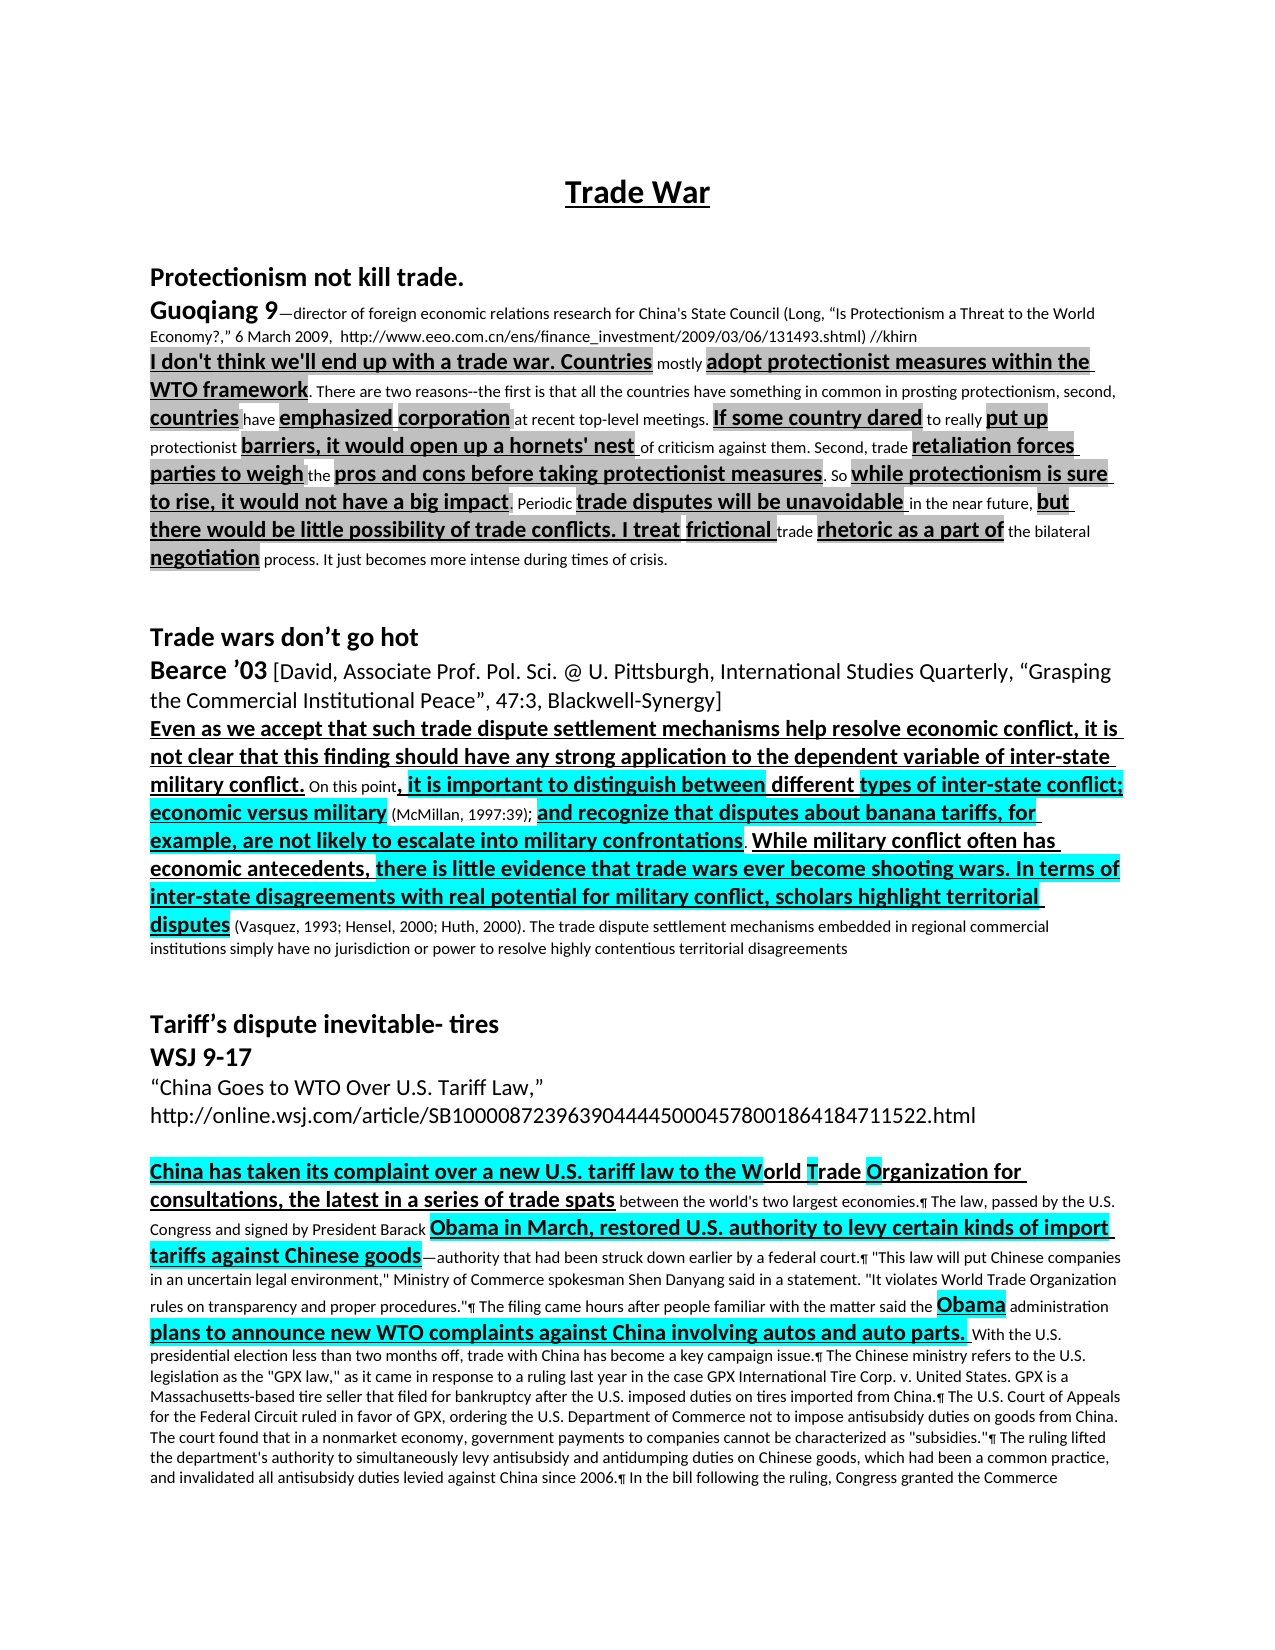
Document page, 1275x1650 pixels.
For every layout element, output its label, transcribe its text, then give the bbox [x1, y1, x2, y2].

text Trade wars don’t go hot [150, 620, 1125, 653]
text WSJ 9-17 [150, 1040, 1125, 1073]
text Protectionism not kill trade. [150, 260, 1125, 293]
text I don't think we'll end up with a trade war. Countries mostly adopt protectionist measures within the WTO framework. There are two reasons--the first is that all the countries have something in common in prosting protectionism, second, countries have emphasized corporation at recent top-level meetings. If some country dared to really put up protectionist barriers, it would open up a hornets' nest of criticism against them. Second, trade retaliation forces parties to weigh the pros and cons before taking protectionist measures. So while protectionism is sure to rise, it would not have a big impact. Periodic trade disputes will be unavoidable in the near future, but there would be little possibility of trade conflicts. I treat frictional trade rhetoric as a part of the bilateral negotiation process. It just becomes more intense during times of crisis. [260, 347, 1125, 571]
subtitle Trade War [150, 171, 1125, 212]
subtitle Tariff’s dispute inevitable- tires [150, 1007, 1125, 1040]
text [150, 1157, 1125, 1488]
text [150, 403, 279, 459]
text Bearce ’03 [David, Associate Prof. Pol. Sci. @ U. Pittsburgh, International Studies Quarterly, “Grasping the Commercial Institutional Peace”, 47:3, Blackwell-Synergy] [150, 653, 1125, 714]
text Guoqiang 9—director of foreign economic relations research for China's State Council (Long, “Is Protectionism a Threat to the World Economy?,” 6 March 2009, http://www.eeo.com.cn/ens/finance_investment/2009/03/06/131493.shtml) //khirn [150, 293, 1125, 347]
text Even as we accept that such trade dispute settlement mechanisms help resolve economic conflict, it is not clear that this finding should have any strong application to the dependent variable of inter-state military conflict. On this point, it is important to distinguish between different types of inter-state conflict; economic versus military (McMillan, 1997:39); and recognize that disputes about banana tariffs, for example, are not likely to escalate into military confrontations. While military conflict often has economic antecedents, there is little evidence that trade wars ever become shooting wars. In terms of inter-state disagreements with real potential for military conflict, scholars highlight territorial disputes (Vasquez, 1993; Hensel, 2000; Huth, 2000). The trade dispute settlement mechanisms embedded in regional commercial institutions simply have no jurisdiction or power to resolve highly contentious territorial disagreements [150, 714, 1125, 958]
text “China Goes to WTO Over U.S. Tariff Law,” http://online.wsj.com/article/SB10000872396390444450004578001864184711522.html [150, 1073, 1125, 1129]
